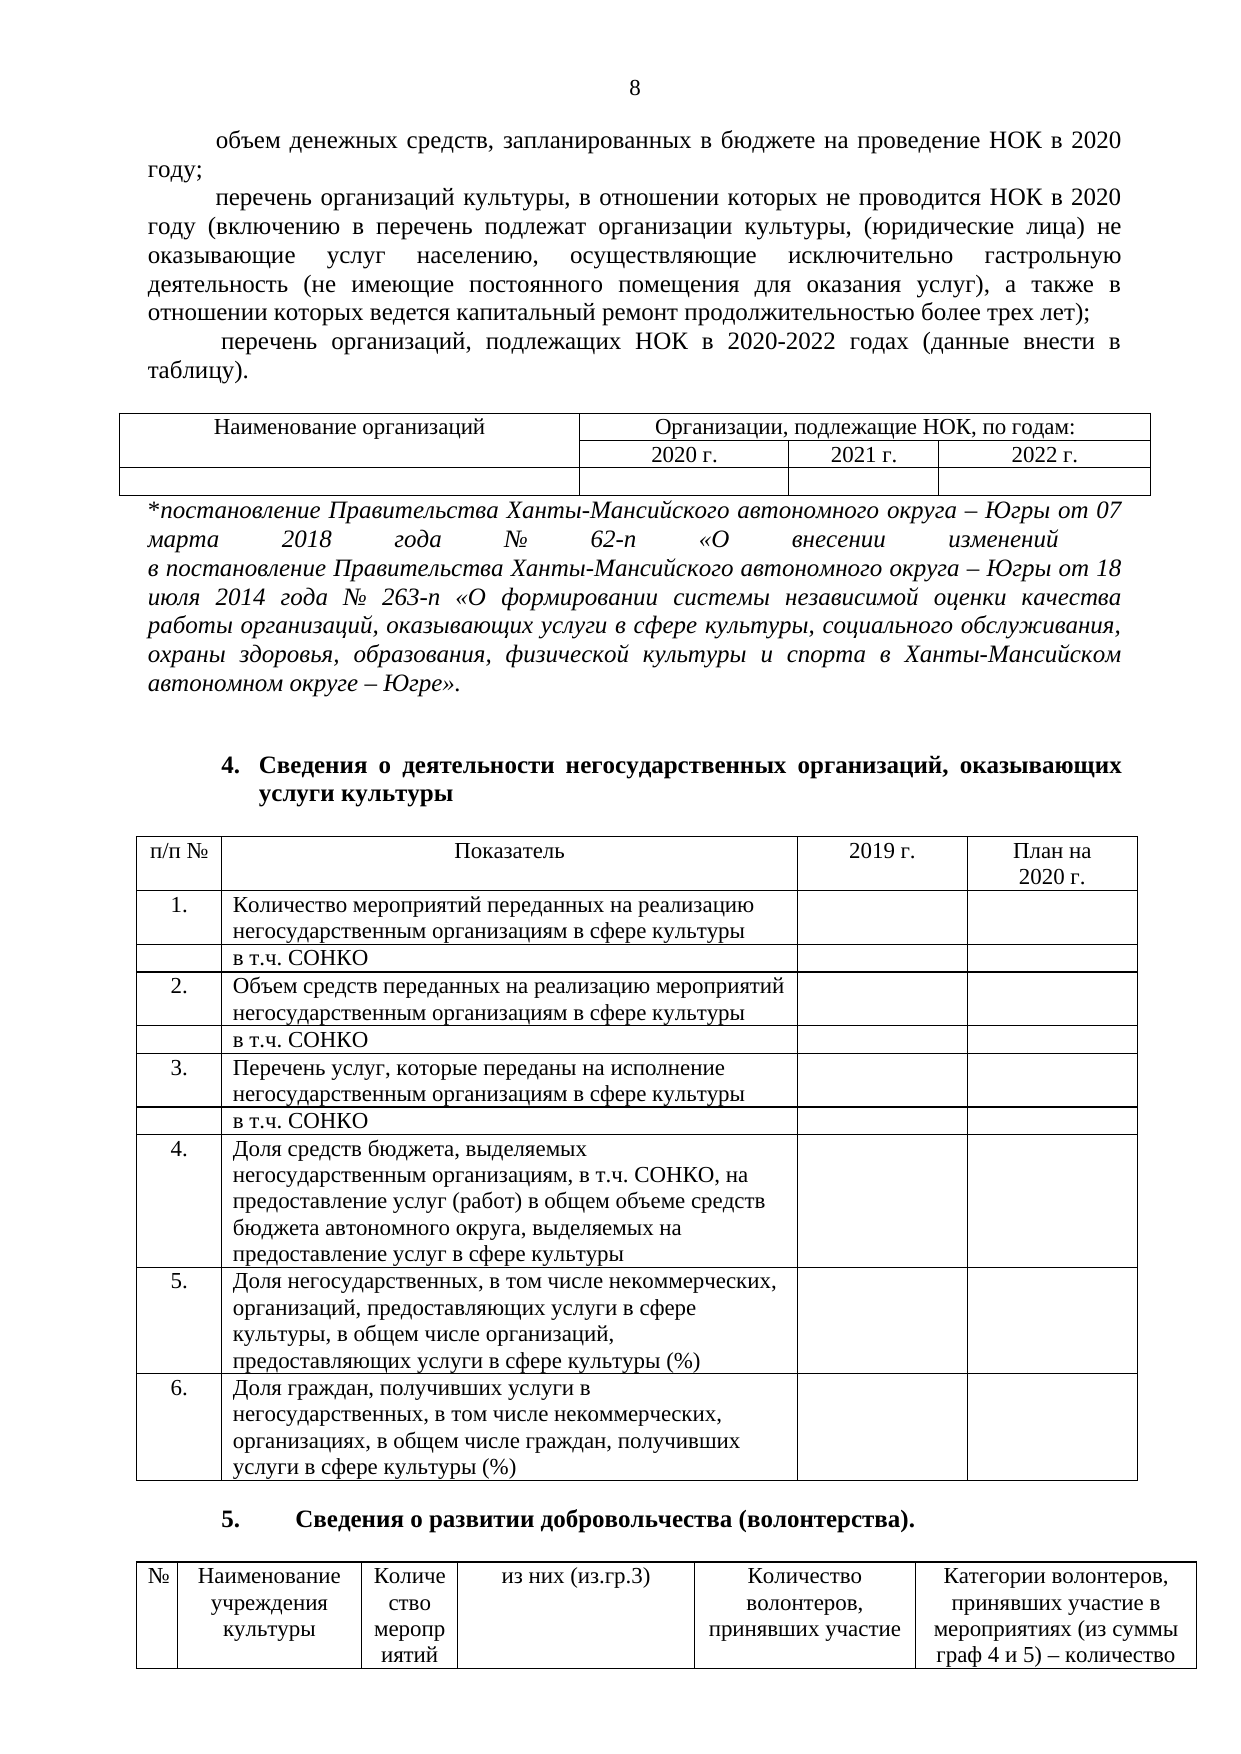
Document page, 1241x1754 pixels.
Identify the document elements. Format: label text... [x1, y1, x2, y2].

table_header 2019 г. [798, 837, 967, 890]
table_cell [798, 1268, 967, 1373]
table_cell [968, 1026, 1137, 1053]
table_cell [798, 1026, 967, 1053]
table_cell [798, 1135, 967, 1267]
text объем денежных средств, запланированных в бюджете на проведение НОК в 2020 году; [148, 125, 1122, 182]
table_cell 2. [137, 973, 221, 1025]
table_cell [120, 468, 579, 494]
table_cell [798, 1374, 967, 1479]
table_cell 3. [137, 1054, 221, 1106]
table_cell [968, 945, 1137, 971]
table_cell [137, 1108, 221, 1134]
table_cell 2021 г. [789, 441, 938, 467]
table_cell в т.ч. СОНКО [222, 945, 797, 971]
table_cell Количество мероприятий переданных на реализацию негосударственным организациям в сфере культуры [222, 891, 797, 943]
table_cell [789, 468, 938, 494]
text *постановление Правительства Ханты-Мансийского автономного округа – Югры от 07 марта 2018 года № 62-п «О внесении изменений в постановление Правительства Ханты-Мансийского автономного округа – Югры от 18 июля 2014 года № 263-п «О формировании системы независимой оценки качества работы организаций, оказывающих услуги в сфере культуры, социального обслуживания, охраны здоровья, образования, физической культуры и спорта в Ханты-Мансийском автономном округе – Югре». [148, 496, 1122, 697]
table_cell Доля негосударственных, в том числе некоммерческих, организаций, предоставляющих услуги в сфере культуры, в общем числе организаций, предоставляющих услуги в сфере культуры (%) [222, 1268, 797, 1373]
table_cell [798, 1054, 967, 1106]
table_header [178, 1563, 361, 1668]
table_cell [968, 973, 1137, 1025]
table_header План на 2020 г. [968, 837, 1137, 890]
table_cell [939, 468, 1150, 494]
table_header Наименование организаций [120, 414, 579, 467]
table_cell Доля граждан, получивших услуги в негосударственных, в том числе некоммерческих, организациях, в общем числе граждан, получивших услуги в сфере культуры (%) [222, 1374, 797, 1479]
table_cell [968, 891, 1137, 943]
table_cell Объем средств переданных на реализацию мероприятий негосударственным организациям в сфере культуры [222, 973, 797, 1025]
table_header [916, 1563, 1196, 1668]
text перечень организаций культуры, в отношении которых не проводится НОК в 2020 году (включению в перечень подлежат организации культуры, (юридические лица) не оказывающие услуг населению, осуществляющие исключительно гастрольную деятельность (не имеющие постоянного помещения для оказания услуг), а также в отношении которых ведется капитальный ремонт продолжительностью более трех лет); [148, 182, 1122, 326]
text перечень организаций, подлежащих НОК в 2020-2022 годах (данные внести в таблицу). [148, 326, 1122, 384]
list Сведения о деятельности негосударственных организаций, оказывающих услуги культуры [221, 750, 1122, 807]
table_cell 2020 г. [580, 441, 788, 467]
list Сведения о развитии добровольчества (волонтерства). [148, 1504, 1122, 1533]
table_cell [798, 1108, 967, 1134]
table_cell [798, 945, 967, 971]
table_header п/п № [137, 837, 221, 890]
table_cell 4. [137, 1135, 221, 1267]
table_header Организации, подлежащие НОК, по годам: [580, 414, 1150, 440]
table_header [695, 1563, 915, 1668]
table_cell [798, 973, 967, 1025]
table_cell в т.ч. СОНКО [222, 1026, 797, 1053]
table_cell [968, 1374, 1137, 1479]
table_cell в т.ч. СОНКО [222, 1108, 797, 1134]
table_header Показатель [222, 837, 797, 890]
table_cell [798, 891, 967, 943]
table_cell 2022 г. [939, 441, 1150, 467]
table_cell Доля средств бюджета, выделяемых негосударственным организациям, в т.ч. СОНКО, на предоставление услуг (работ) в общем объеме средств бюджета автономного округа, выделяемых на предоставление услуг в сфере культуры [222, 1135, 797, 1267]
table_cell [968, 1268, 1137, 1373]
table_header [362, 1563, 457, 1668]
table_cell [968, 1135, 1137, 1267]
table_cell [137, 1026, 221, 1053]
table_cell [137, 945, 221, 971]
table_cell 5. [137, 1268, 221, 1373]
table_header из них (из.гр.3) [458, 1563, 694, 1668]
table_cell 1. [137, 891, 221, 943]
table_cell [968, 1108, 1137, 1134]
table_cell [968, 1054, 1137, 1106]
table_cell [580, 468, 788, 494]
table_cell Перечень услуг, которые переданы на исполнение негосударственным организациям в сфере культуры [222, 1054, 797, 1106]
table_header № [137, 1563, 177, 1668]
table_cell 6. [137, 1374, 221, 1479]
